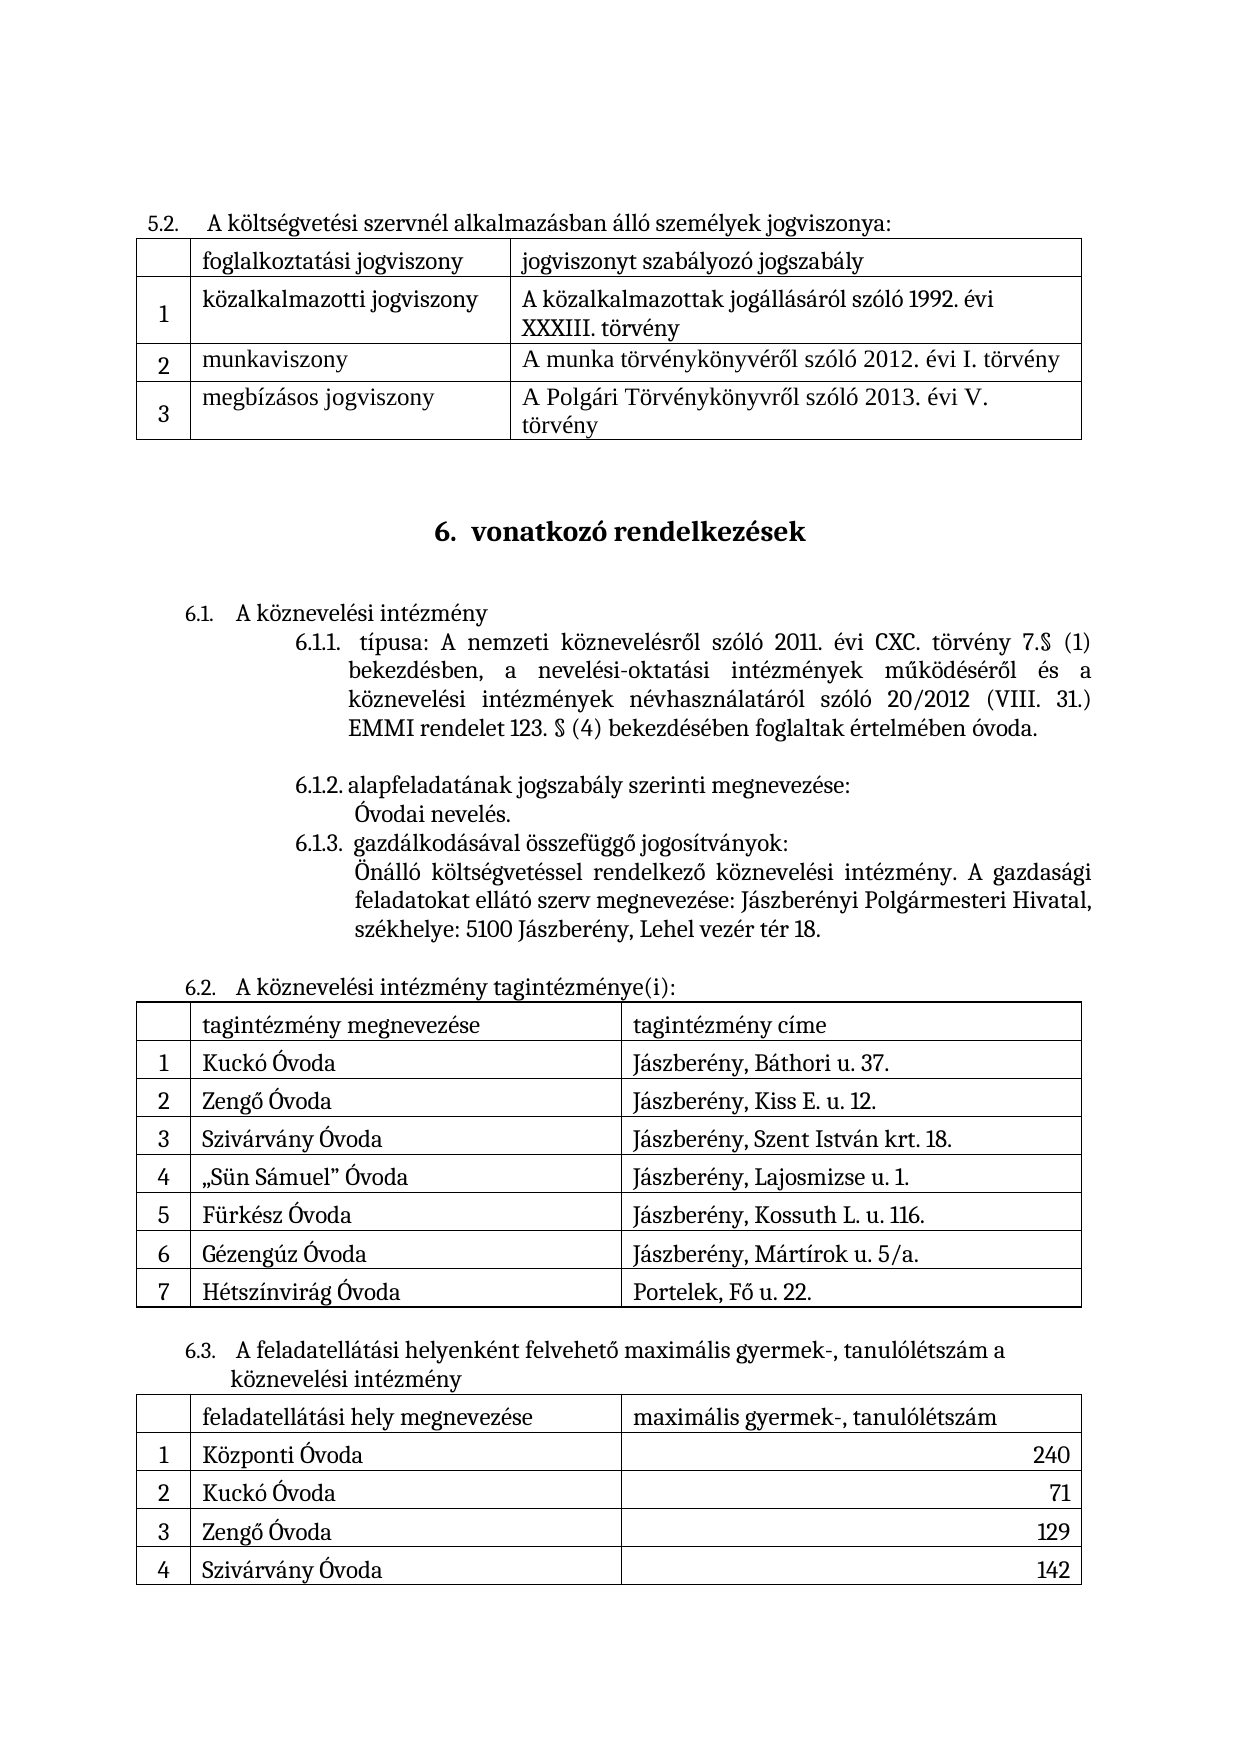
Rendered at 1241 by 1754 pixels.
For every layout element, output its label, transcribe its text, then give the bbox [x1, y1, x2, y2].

text Óvodai nevelés. [340, 800, 1092, 829]
table_cell Fürkész Óvoda [191, 1193, 621, 1230]
table_cell 142 [622, 1547, 1081, 1584]
table_cell A Polgári Törvénykönyvről szóló 2013. évi V. törvény [511, 382, 1081, 439]
list típusa: A nemzeti köznevelésről szóló 2011. évi CXC. törvény 7.§ (1) bekezdésben, a nevelési-oktatási intézmények működéséről és a köznevelési intézmények névhasználatáról szóló 20/2012 (VIII. 31.) EMMI rendelet 123. § (4) bekezdésében foglaltak értelmében óvoda. [295, 628, 1092, 743]
table_cell 5 [137, 1193, 190, 1230]
table_cell Jászberény, Szent István krt. 18. [622, 1117, 1081, 1154]
text Önálló költségvetéssel rendelkező köznevelési intézmény. A gazdasági feladatokat ellátó szerv megnevezése: Jászberényi Polgármesteri Hivatal, székhelye: 5100 Jászberény, Lehel vezér tér 18. [354, 858, 1092, 944]
table_cell Kuckó Óvoda [191, 1041, 621, 1078]
table_cell Kuckó Óvoda [191, 1471, 621, 1508]
table_cell A munka törvénykönyvéről szóló 2012. évi I. törvény [511, 344, 1081, 381]
table_cell 2 [137, 344, 190, 381]
table_cell közalkalmazotti jogviszony [191, 277, 510, 343]
table_cell 240 [622, 1433, 1081, 1470]
table_cell Szivárvány Óvoda [191, 1547, 621, 1584]
table_cell 1 [137, 1041, 190, 1078]
table_cell 4 [137, 1155, 190, 1192]
table_cell 1 [137, 277, 190, 343]
table_cell Jászberény, Lajosmizse u. 1. [622, 1155, 1081, 1192]
table_cell Szivárvány Óvoda [191, 1117, 621, 1154]
table_cell 6 [137, 1231, 190, 1268]
table_cell 3 [137, 1509, 190, 1546]
list A köznevelési intézmény [185, 599, 1092, 628]
table_header tagintézmény címe [622, 1003, 1081, 1039]
list A köznevelési intézmény tagintézménye(i): [185, 973, 1092, 1001]
table_cell Központi Óvoda [191, 1433, 621, 1470]
list gazdálkodásával összefüggő jogosítványok: [295, 829, 1092, 858]
table_cell Zengő Óvoda [191, 1509, 621, 1546]
table_cell 2 [137, 1471, 190, 1508]
table_cell „Sün Sámuel” Óvoda [191, 1155, 621, 1192]
table_cell 129 [622, 1509, 1081, 1546]
table_cell Hétszínvirág Óvoda [191, 1269, 621, 1306]
table_cell Jászberény, Báthori u. 37. [622, 1041, 1081, 1078]
table_cell Zengő Óvoda [191, 1079, 621, 1116]
list A feladatellátási helyenként felvehető maximális gyermek-, tanulólétszám a köznevelési intézmény [185, 1336, 1092, 1394]
list A költségvetési szervnél alkalmazásban álló személyek jogviszonya: [148, 209, 1092, 238]
table_cell Jászberény, Kiss E. u. 12. [622, 1079, 1081, 1116]
table_header feladatellátási hely megnevezése [191, 1395, 621, 1432]
table_header [137, 1003, 190, 1039]
table_header [137, 1395, 190, 1432]
table_cell munkaviszony [191, 344, 510, 381]
table_cell 3 [137, 382, 190, 439]
table_cell 4 [137, 1547, 190, 1584]
table_header jogviszonyt szabályozó jogszabály [511, 239, 1081, 276]
table_cell 3 [137, 1117, 190, 1154]
table_cell 2 [137, 1079, 190, 1116]
table_cell Jászberény, Kossuth L. u. 116. [622, 1193, 1081, 1230]
table_cell Jászberény, Mártírok u. 5/a. [622, 1231, 1081, 1268]
table_header [137, 239, 190, 276]
table_cell 1 [137, 1433, 190, 1470]
table_header tagintézmény megnevezése [191, 1003, 621, 1039]
table_cell 7 [137, 1269, 190, 1306]
table_header maximális gyermek-, tanulólétszám [622, 1395, 1081, 1432]
table_cell 71 [622, 1471, 1081, 1508]
table_cell Gézengúz Óvoda [191, 1231, 621, 1268]
table_cell Portelek, Fő u. 22. [622, 1269, 1081, 1306]
table_header foglalkoztatási jogviszony [191, 239, 510, 276]
list vonatkozó rendelkezések [148, 515, 1092, 549]
list alapfeladatának jogszabály szerinti megnevezése: [295, 771, 1092, 800]
table_cell A közalkalmazottak jogállásáról szóló 1992. évi XXXIII. törvény [511, 277, 1081, 343]
table_cell megbízásos jogviszony [191, 382, 510, 439]
